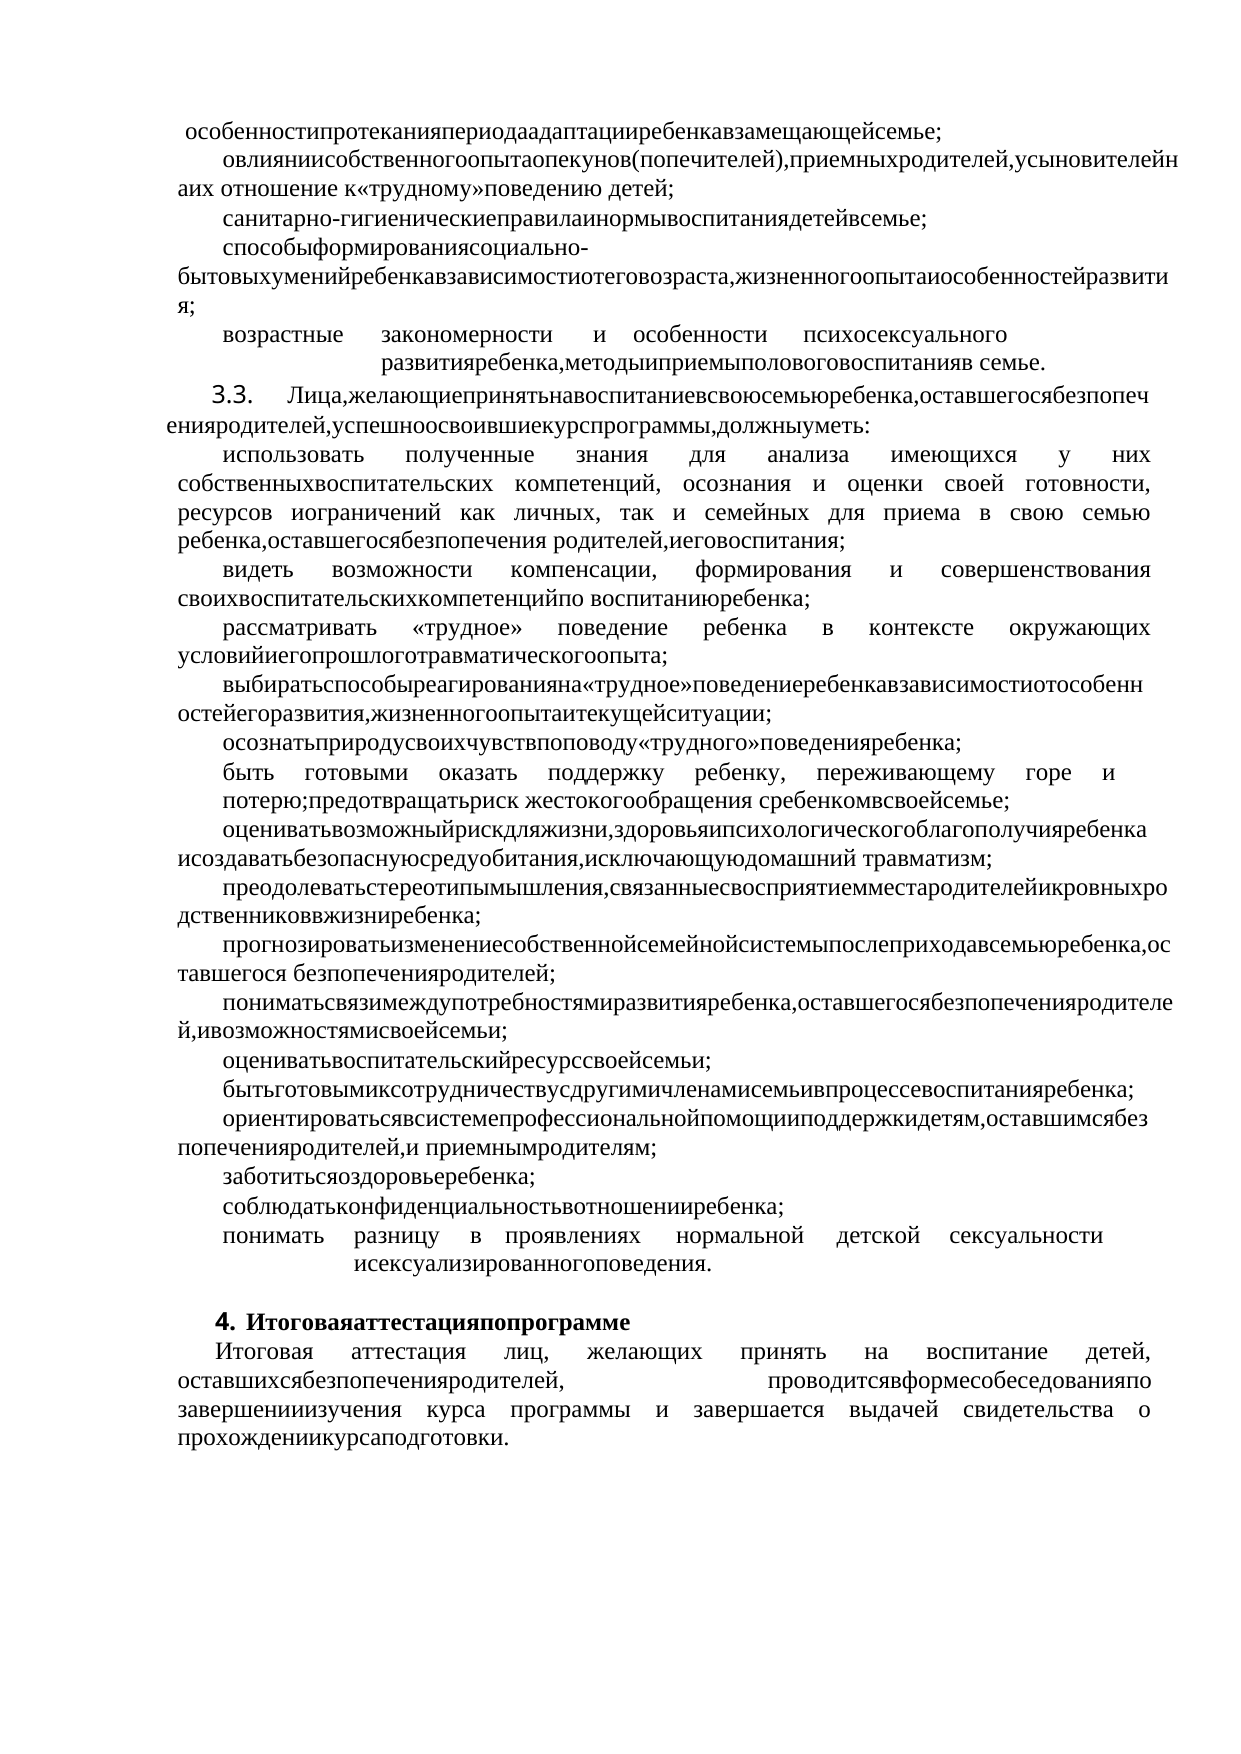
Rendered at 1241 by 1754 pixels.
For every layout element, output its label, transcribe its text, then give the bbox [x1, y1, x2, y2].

text бытьготовымиксотрудничествусдругимичленамисемьивпроцессевоспитанияребенка; [177, 1074, 1180, 1103]
text использовать полученные знания для анализа имеющихся у них собственныхвоспитательских компетенций, осознания и оценки своей готовности, ресурсов иограничений как личных, так и семейных для приема в свою семью ребенка,оставшегосябезпопечения родителей,иеговоспитания; [177, 439, 1152, 554]
text рассматривать «трудное» поведение ребенка в контексте окружающих условийиегопрошлоготравматическогоопыта; [177, 612, 1152, 669]
text возрастные закономерности и особенности психосексуального развитияребенка,методыиприемыполовоговоспитанияв семье. [177, 319, 1152, 376]
text преодолеватьстереотипымышления,связанныесвосприятиемместародителейикровныхродственниковвжизниребенка; [177, 872, 1175, 929]
text способыформированиясоциально-бытовыхуменийребенкавзависимостиотеговозраста,жизненногоопытаиособенностейразвития; [177, 232, 1180, 319]
text прогнозироватьизменениесобственнойсемейнойсистемыпослеприходавсемьюребенка,оставшегося безпопеченияродителей; [177, 929, 1180, 987]
text ориентироватьсявсистемепрофессиональнойпомощииподдержкидетям,оставшимсябез попеченияродителей,и приемнымродителям; [177, 1103, 1180, 1161]
subtitle Итоговаяаттестацияпопрограмме [215, 1306, 1180, 1336]
text заботитьсяоздоровьеребенка; [222, 1161, 1180, 1191]
list Лица,желающиепринятьнавоспитаниевсвоюсемьюребенка,оставшегосябезпопеченияродителей,успешноосвоившиекурспрограммы,должныуметь: [166, 376, 1152, 439]
text видеть возможности компенсации, формирования и совершенствования своихвоспитательскихкомпетенцийпо воспитаниюребенка; [177, 554, 1152, 612]
text овлияниисобственногоопытаопекунов(попечителей),приемныхродителей,усыновителейнаих отношение к«трудному»поведению детей; [177, 144, 1180, 202]
text оцениватьвоспитательскийресурссвоейсемьи; [222, 1044, 1180, 1074]
text особенностипротеканияпериодаадаптацииребенкавзамещающейсемье; [185, 116, 1180, 144]
text Итоговая аттестация лиц, желающих принять на воспитание детей, оставшихсябезпопеченияродителей, проводитсявформесобеседованияпо завершенииизучения курса программы и завершается выдачей свидетельства о прохождениикурсаподготовки. [177, 1336, 1152, 1451]
text понимать разницу в проявлениях нормальной детской сексуальности исексуализированногоповедения. [177, 1220, 1151, 1277]
text оцениватьвозможныйрискдляжизни,здоровьяипсихологическогоблагополучияребенка исоздаватьбезопаснуюсредуобитания,исключающуюдомашний травматизм; [177, 814, 1152, 872]
text соблюдатьконфиденциальностьвотношенииребенка; [222, 1191, 1180, 1220]
text осознатьприродусвоихчувствпоповоду«трудного»поведенияребенка; [222, 727, 1180, 757]
text выбиратьспособыреагированияна«трудное»поведениеребенкавзависимостиотособенностейегоразвития,жизненногоопытаитекущейситуации; [177, 669, 1152, 727]
text пониматьсвязимеждупотребностямиразвитияребенка,оставшегосябезпопеченияродителей,ивозможностямисвоейсемьи; [177, 987, 1180, 1044]
text санитарно-гигиеническиеправилаинормывоспитаниядетейвсемье; [222, 202, 1180, 232]
text быть готовыми оказать поддержку ребенку, переживающему горе и потерю;предотвращатьриск жестокогообращения сребенкомвсвоейсемье; [222, 757, 1116, 814]
